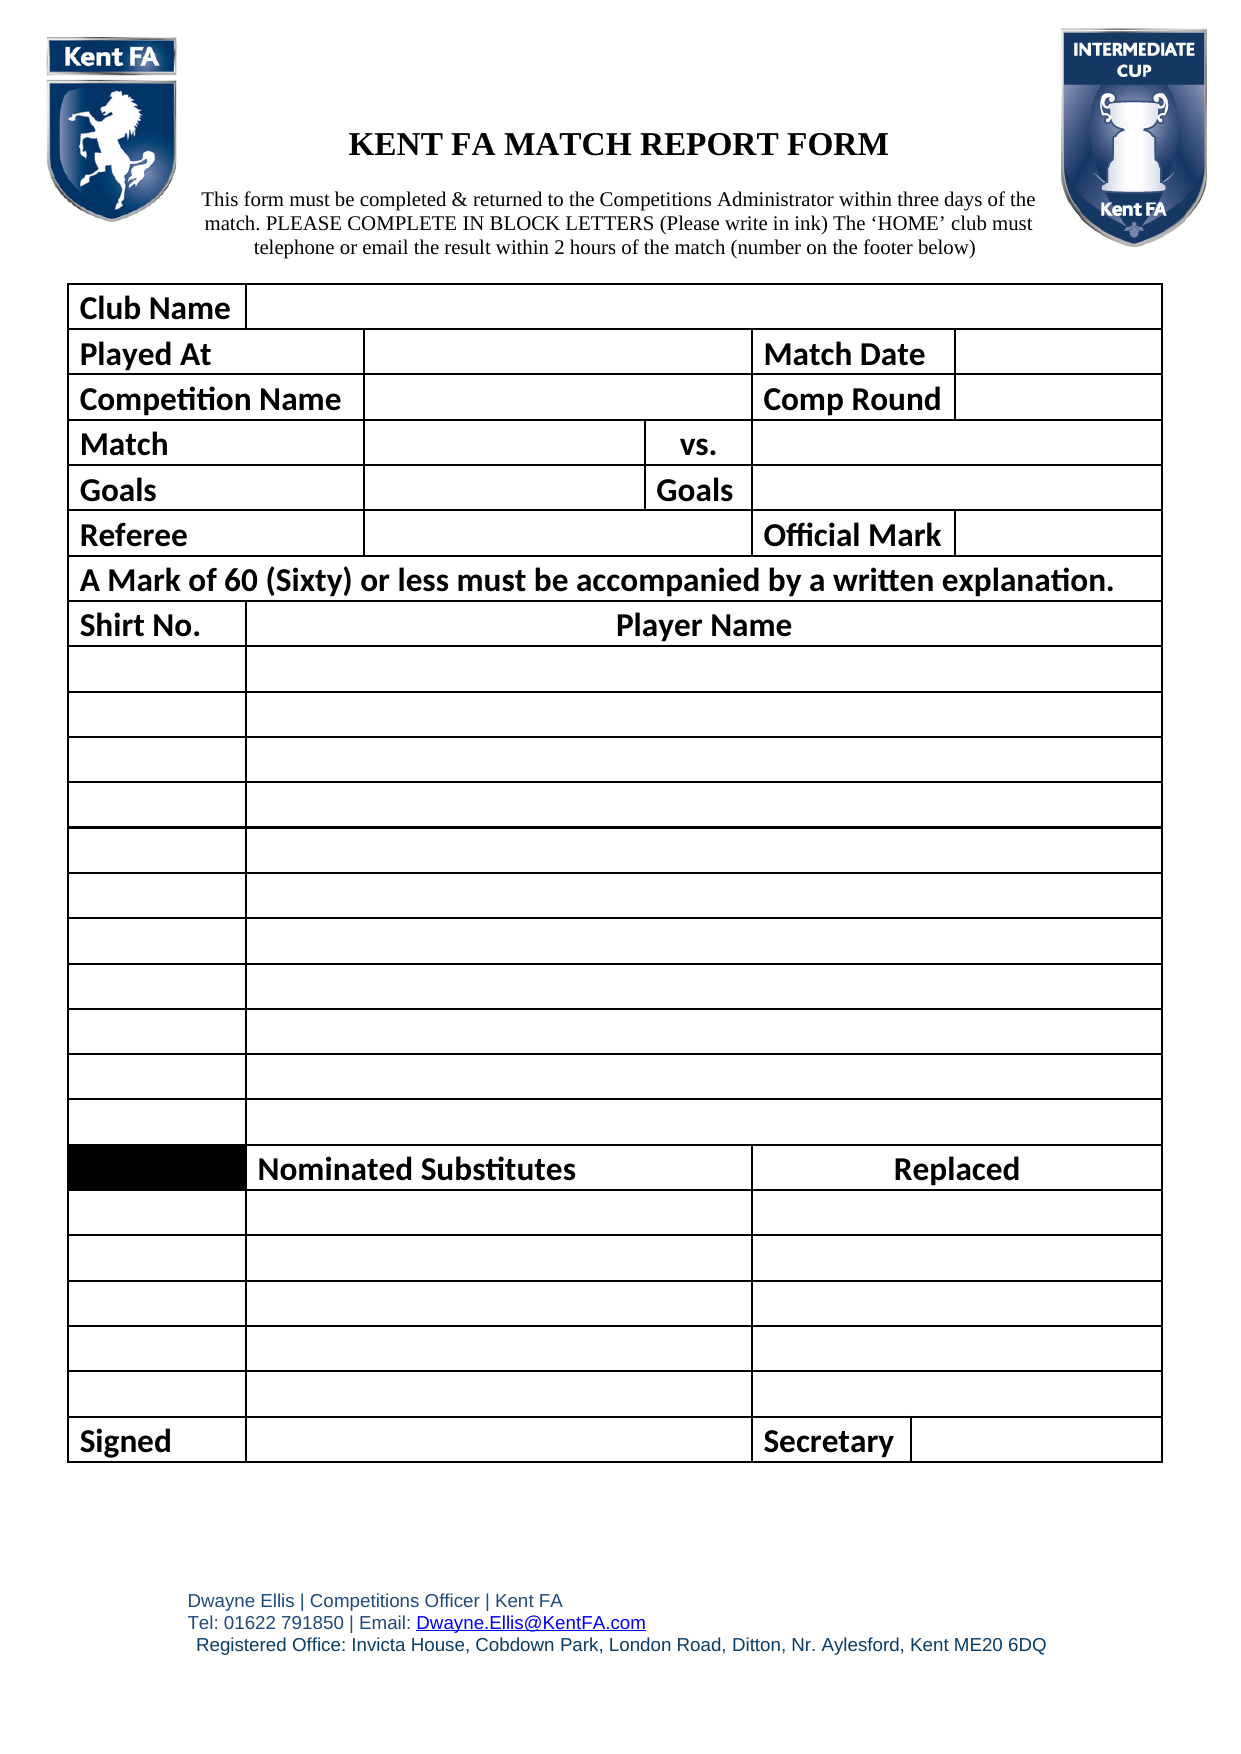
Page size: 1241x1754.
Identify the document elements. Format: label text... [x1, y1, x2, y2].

table_cell [69, 693, 245, 736]
table_cell Competition Name [69, 375, 363, 419]
table_cell [753, 1236, 1161, 1279]
table_cell [365, 466, 644, 509]
table_cell [247, 1327, 751, 1370]
table_cell [753, 1282, 1161, 1325]
table_cell Replaced [753, 1146, 1161, 1189]
table_cell [365, 330, 751, 373]
table_cell [247, 693, 1161, 736]
picture [46, 37, 177, 222]
table_cell Shirt No. [69, 602, 245, 645]
table_cell [69, 874, 245, 917]
table_cell Goals [646, 466, 751, 509]
table_cell [247, 647, 1161, 691]
table_cell Comp Round [753, 375, 954, 419]
table_cell [753, 421, 1161, 464]
table_cell [247, 1191, 751, 1234]
table_cell Match [69, 421, 363, 464]
table_cell Match Date [753, 330, 954, 373]
table_cell Secretary [753, 1418, 910, 1461]
table_cell [956, 375, 1161, 419]
table_cell Official Mark [753, 511, 954, 554]
title KENT FA MATCH REPORT FORM [187, 124, 1053, 162]
table_cell [69, 1146, 245, 1189]
table_cell [247, 738, 1161, 781]
table_cell [69, 919, 245, 962]
table_cell [69, 1010, 245, 1053]
table_cell A Mark of 60 (Sixty) or less must be accompanied by a written explanation. [69, 557, 1161, 600]
table_cell [956, 330, 1161, 373]
table_cell Referee [69, 511, 363, 554]
table_cell [247, 1236, 751, 1279]
table_cell [956, 511, 1161, 554]
text This form must be completed & returned to the Competitions Administrator within three days of the match. PLEASE COMPLETE IN BLOCK LETTERS (Please write in ink) The ‘HOME’ club must telephone or email the result within 2 hours of the match (number on the footer below) [187, 186, 1053, 259]
table_cell vs. [646, 421, 751, 464]
table_cell [247, 1100, 1161, 1144]
table_cell [69, 1191, 245, 1234]
table_cell [247, 1282, 751, 1325]
table_cell [753, 1191, 1161, 1234]
table_cell [69, 1100, 245, 1144]
table_cell Played At [69, 330, 363, 373]
table_cell [912, 1418, 1161, 1461]
table_cell [365, 421, 644, 464]
table_cell [69, 1327, 245, 1370]
table_cell [69, 1282, 245, 1325]
table_cell [365, 511, 751, 554]
table_cell [753, 466, 1161, 509]
table_cell [69, 738, 245, 781]
table_cell [69, 965, 245, 1008]
table_cell [247, 1055, 1161, 1098]
table_cell [69, 1055, 245, 1098]
table_cell [247, 919, 1161, 962]
table_cell Goals [69, 466, 363, 509]
table_header Club Name [69, 285, 245, 328]
table_cell Player Name [247, 602, 1161, 645]
table_cell [69, 647, 245, 691]
table_cell [247, 1372, 751, 1416]
table_cell [247, 1418, 751, 1461]
table_cell [247, 783, 1161, 826]
table_header [247, 285, 1161, 328]
table_cell [69, 829, 245, 872]
table_cell Nominated Substitutes [247, 1146, 751, 1189]
table_cell Signed [69, 1418, 245, 1461]
table_cell [69, 783, 245, 826]
table_cell [753, 1372, 1161, 1416]
picture [1061, 28, 1207, 247]
table_cell [247, 874, 1161, 917]
table_cell [247, 829, 1161, 872]
table_cell [365, 375, 751, 419]
table_cell [247, 1010, 1161, 1053]
table_cell [69, 1236, 245, 1279]
table_cell [69, 1372, 245, 1416]
table_cell [247, 965, 1161, 1008]
table_cell [753, 1327, 1161, 1370]
